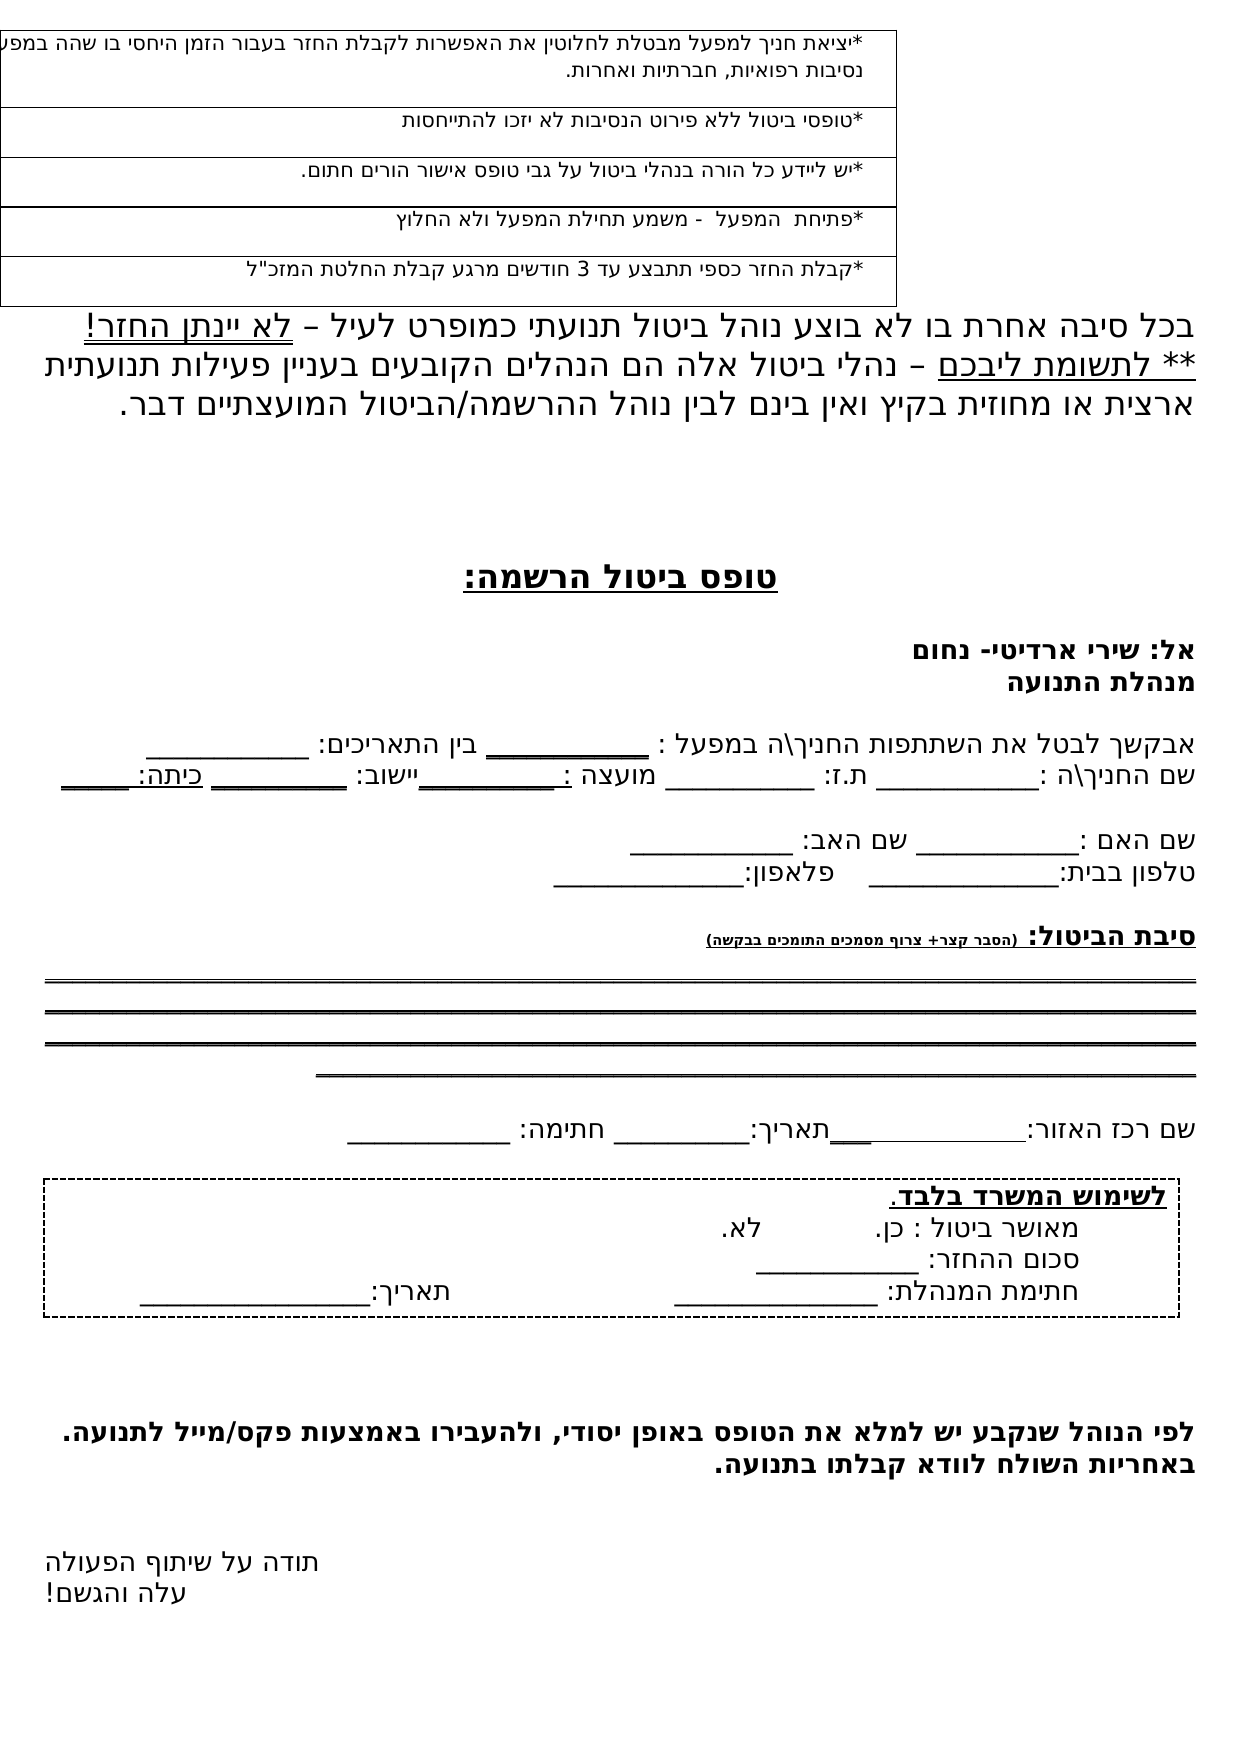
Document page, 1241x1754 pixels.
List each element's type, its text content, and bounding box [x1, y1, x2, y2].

text ** לתשומת ליבכם – נהלי ביטול אלה הם הנהלים הקובעים בעניין פעילות תנועתית ארצית או מחוזית בקיץ ואין בינם לבין נוהל ההרשמה/הביטול המועצתיים דבר. [44, 346, 1196, 423]
table_header לשימוש המשרד בלבד. מאושר ביטול : כן. לא. סכום ההחזר: ____________ חתימת המנהלת: _______________ תאריך:_________________ [44, 1178, 1178, 1316]
text שם רכז האזור: ___תאריך:__________ חתימה: ____________ [44, 1114, 1196, 1145]
table_cell *טופסי ביטול ללא פירוט הנסיבות לא יזכו להתייחסות [1, 108, 896, 157]
text עלה והגשם! [44, 1577, 1196, 1609]
table_cell *יש ליידע כל הורה בנהלי ביטול על גבי טופס אישור הורים חתום. [1, 158, 896, 206]
text טופס ביטול הרשמה: [44, 557, 1196, 596]
text בכל סיבה אחרת בו לא בוצע נוהל ביטול תנועתי כמופרט לעיל – לא יינתן החזר! [44, 307, 1196, 346]
text באחריות השולח לוודא קבלתו בתנועה. [44, 1448, 1196, 1480]
text אבקשך לבטל את השתתפות החניך\ה במפעל : ____________ בין התאריכים: ____________ [44, 728, 1196, 760]
text מנהלת התנועה [44, 666, 1196, 698]
text סיבת הביטול: (הסבר קצר+ צרוף מסמכים התומכים בבקשה) ________________________________________________________________________________________________________________________________________________________________________________________________________________________________________________________________________________________________________________________________ [44, 920, 1196, 1078]
text לפי הנוהל שנקבע יש למלא את הטופס באופן יסודי, ולהעבירו באמצעות פקס/מייל לתנועה. [44, 1417, 1196, 1448]
text שם החניך\ה :____________ ת.ז: ___________ מועצה : __________יישוב: __________ כיתה: _____ [44, 760, 1196, 791]
table_cell *יציאת חניך למפעל מבטלת לחלוטין את האפשרות לקבלת החזר בעבור הזמן היחסי בו שהה במפעל. כולל נסיבות רפואיות, חברתיות ואחרות. [1, 31, 896, 107]
text אל: שירי ארדיטי- נחום [44, 634, 1196, 666]
text תודה על שיתוף הפעולה [44, 1546, 1196, 1577]
text טלפון בבית:______________ פלאפון:______________ [44, 856, 1196, 887]
table_cell *פתיחת המפעל - משמע תחילת המפעל ולא החלוץ [1, 208, 896, 256]
text שם האם :____________ שם האב: ____________ [44, 824, 1196, 856]
table_cell *קבלת החזר כספי תתבצע עד 3 חודשים מרגע קבלת החלטת המזכ"ל [1, 257, 896, 306]
